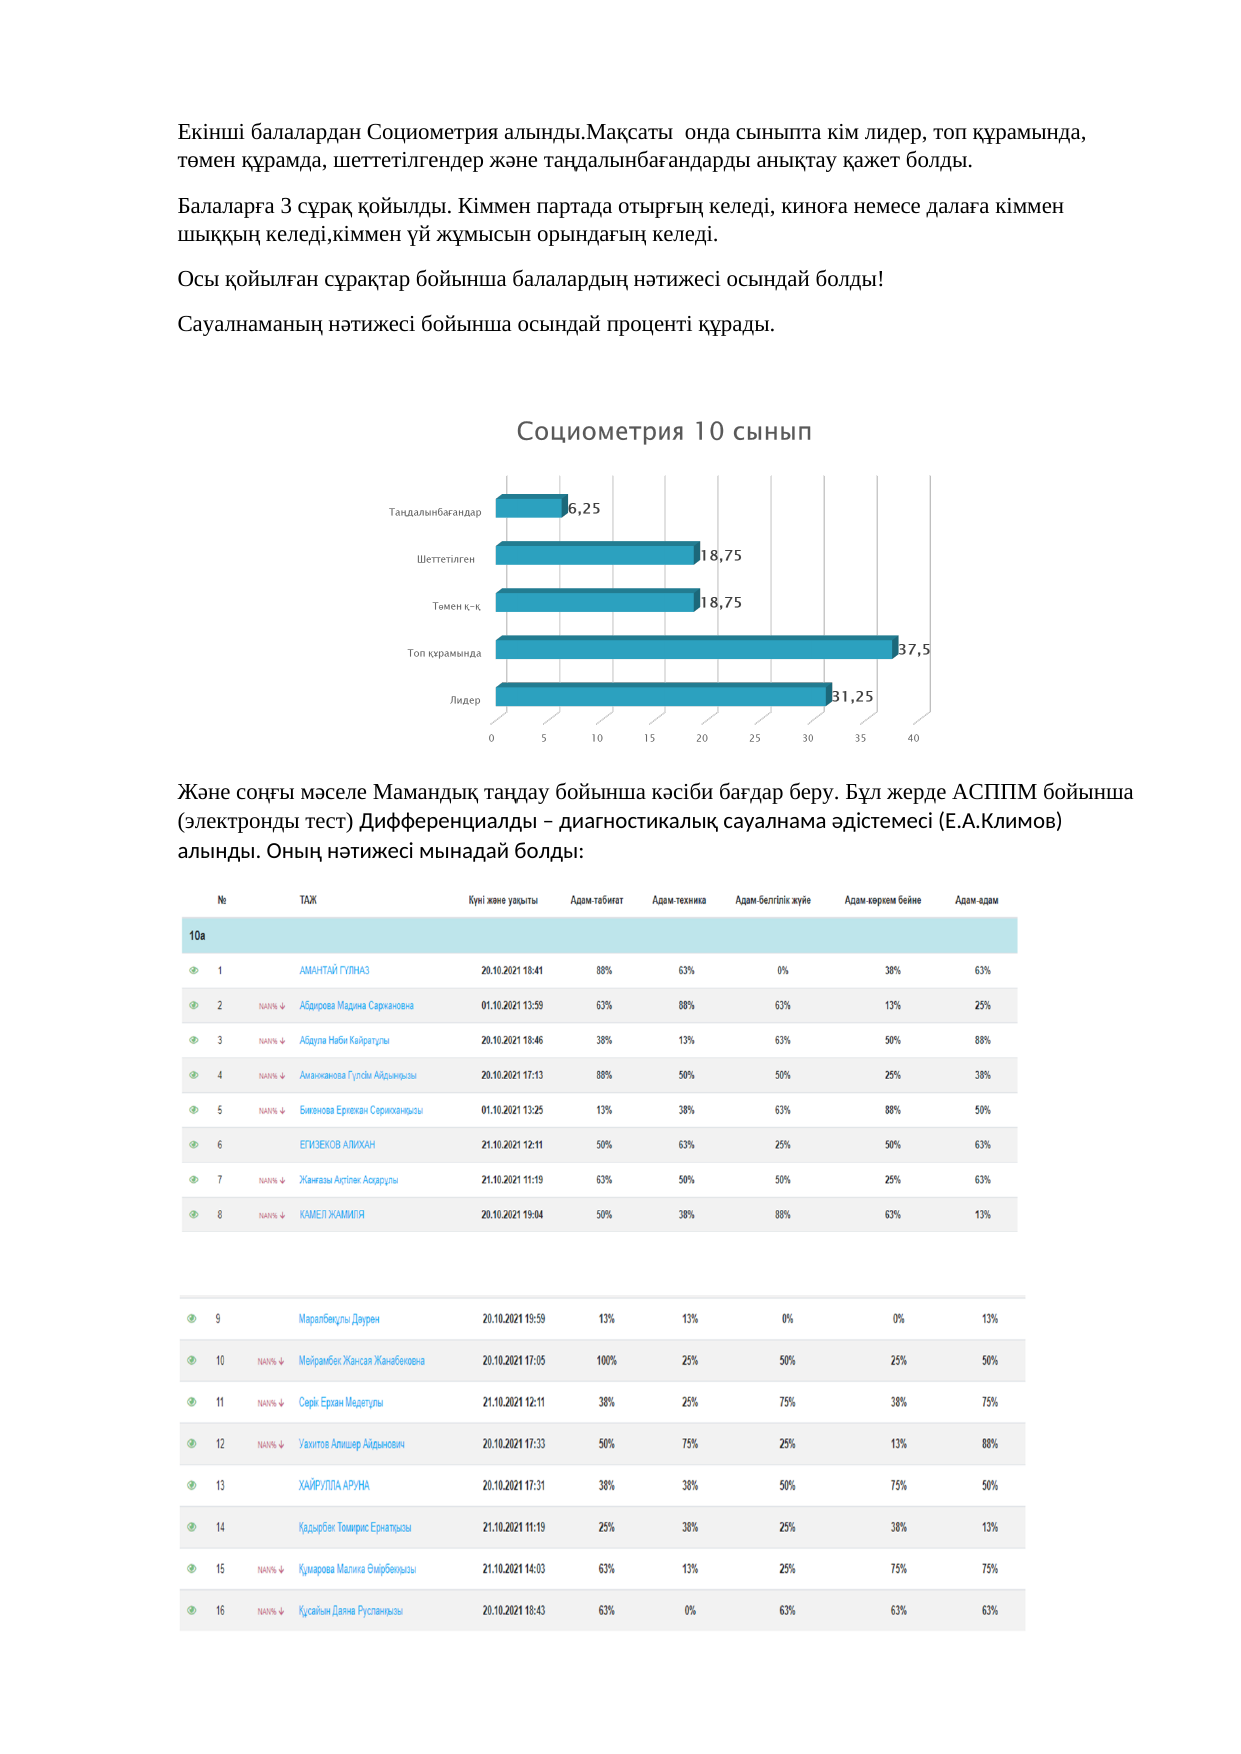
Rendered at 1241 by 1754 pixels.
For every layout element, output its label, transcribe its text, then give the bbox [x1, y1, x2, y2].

text Сауалнаманың нәтижесі бойынша осындай проценті құрады. [177, 310, 1152, 337]
text Осы қойылған сұрақтар бойынша балалардың нәтижесі осындай болды! [177, 265, 1152, 292]
text Және соңғы мәселе Мамандық таңдау бойынша кәсіби бағдар беру. Бұл жерде АСППМ бойынша (электронды тест) Дифференциалды – диагностикалық сауалнама әдістемесі (Е.А.Климов) алынды. Оның нәтижесі мынадай болды: [177, 778, 1152, 864]
text Екінші балалардан Социометрия алынды.Мақсаты онда сыныпта кім лидер, топ құрамында, төмен құрамда, шеттетілгендер және таңдалынбағандарды анықтау қажет болды. [177, 118, 1152, 173]
picture [177, 883, 1018, 1232]
picture [177, 1295, 1027, 1634]
text Балаларға 3 сұрақ қойылды. Кіммен партада отырғың келеді, киноға немесе далаға кіммен шыққың келеді,кіммен үй жұмысын орындағың келеді. [177, 192, 1152, 246]
